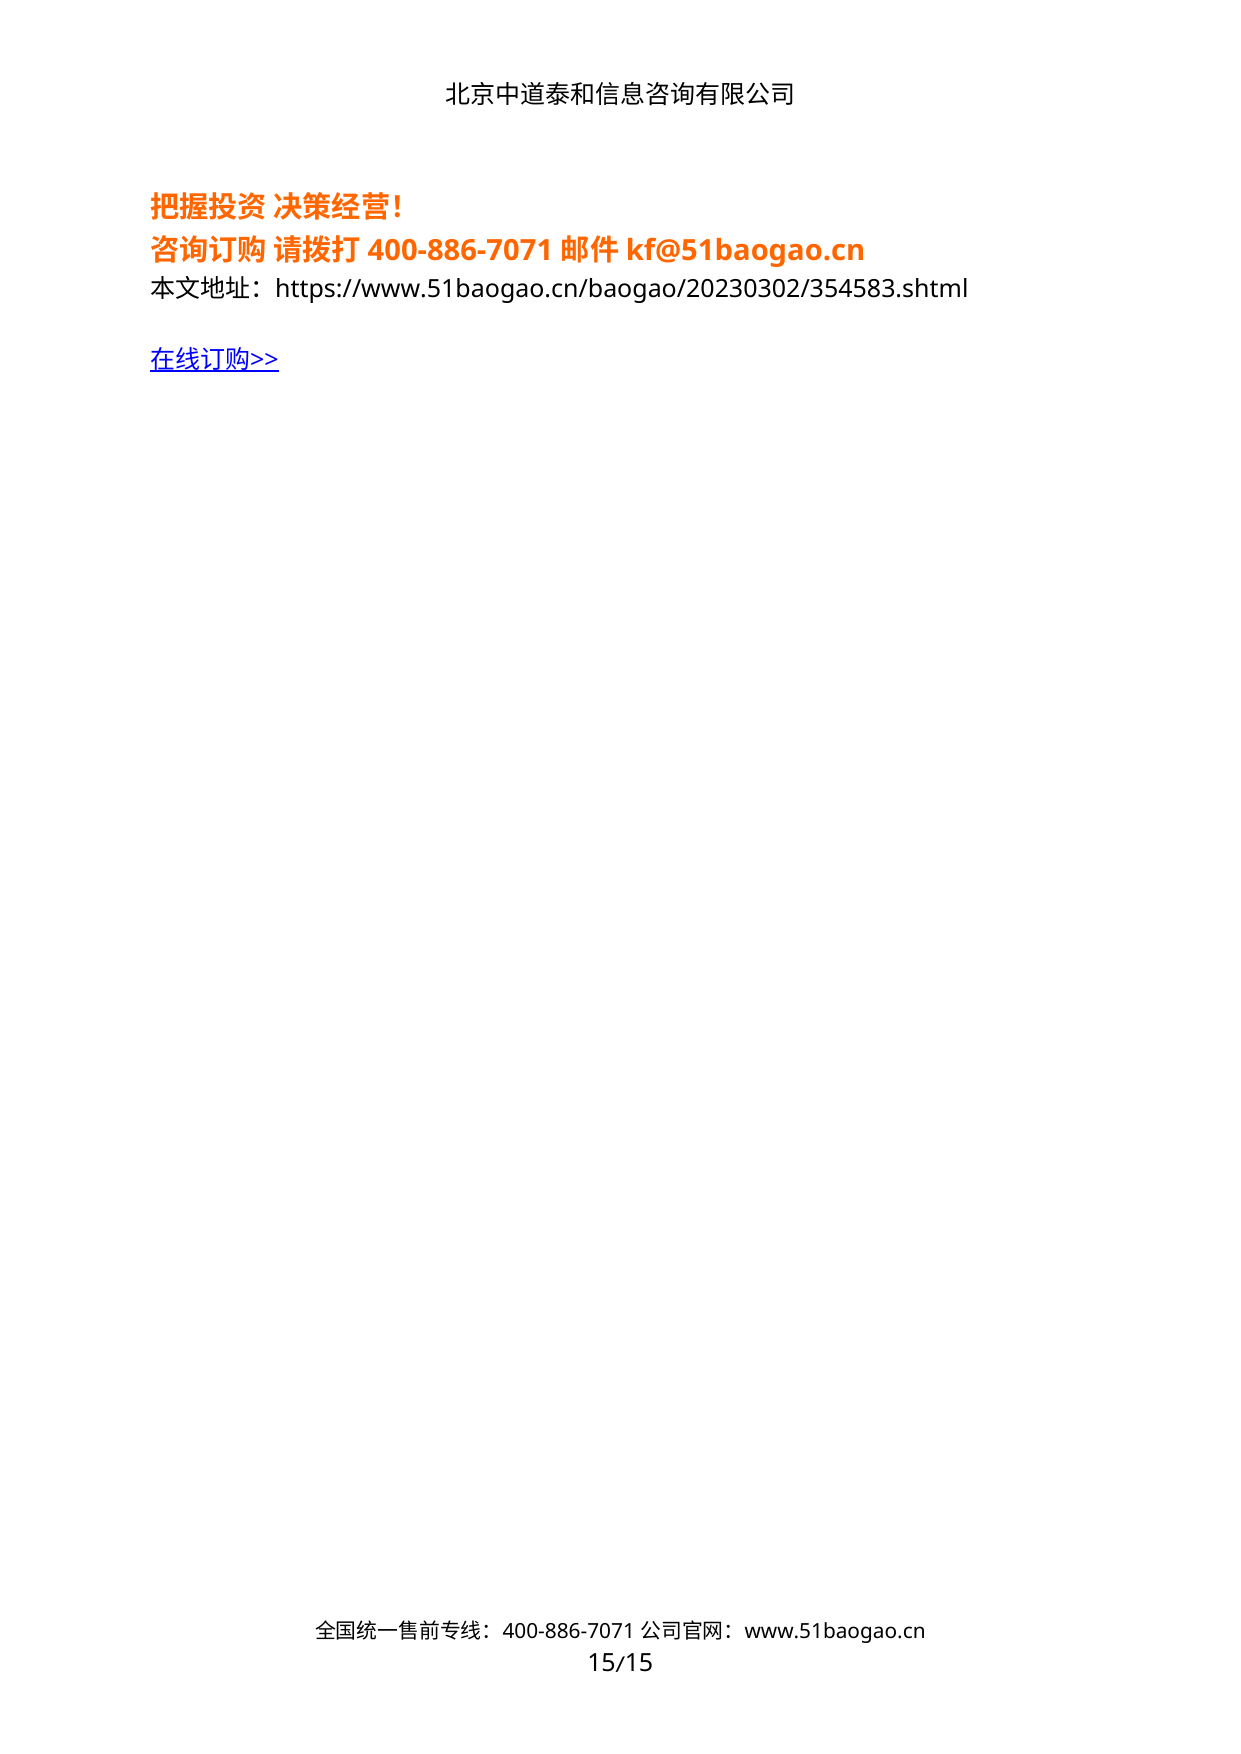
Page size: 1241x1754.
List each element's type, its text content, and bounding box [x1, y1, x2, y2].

text 在线订购>> [150, 305, 1090, 375]
text 把握投资 决策经营！咨询订购 请拨打 400-886-7071 邮件 kf@51baogao.cn本文地址：https://www.51baogao.cn/baogao/20230302/354583.shtml [150, 150, 1090, 305]
